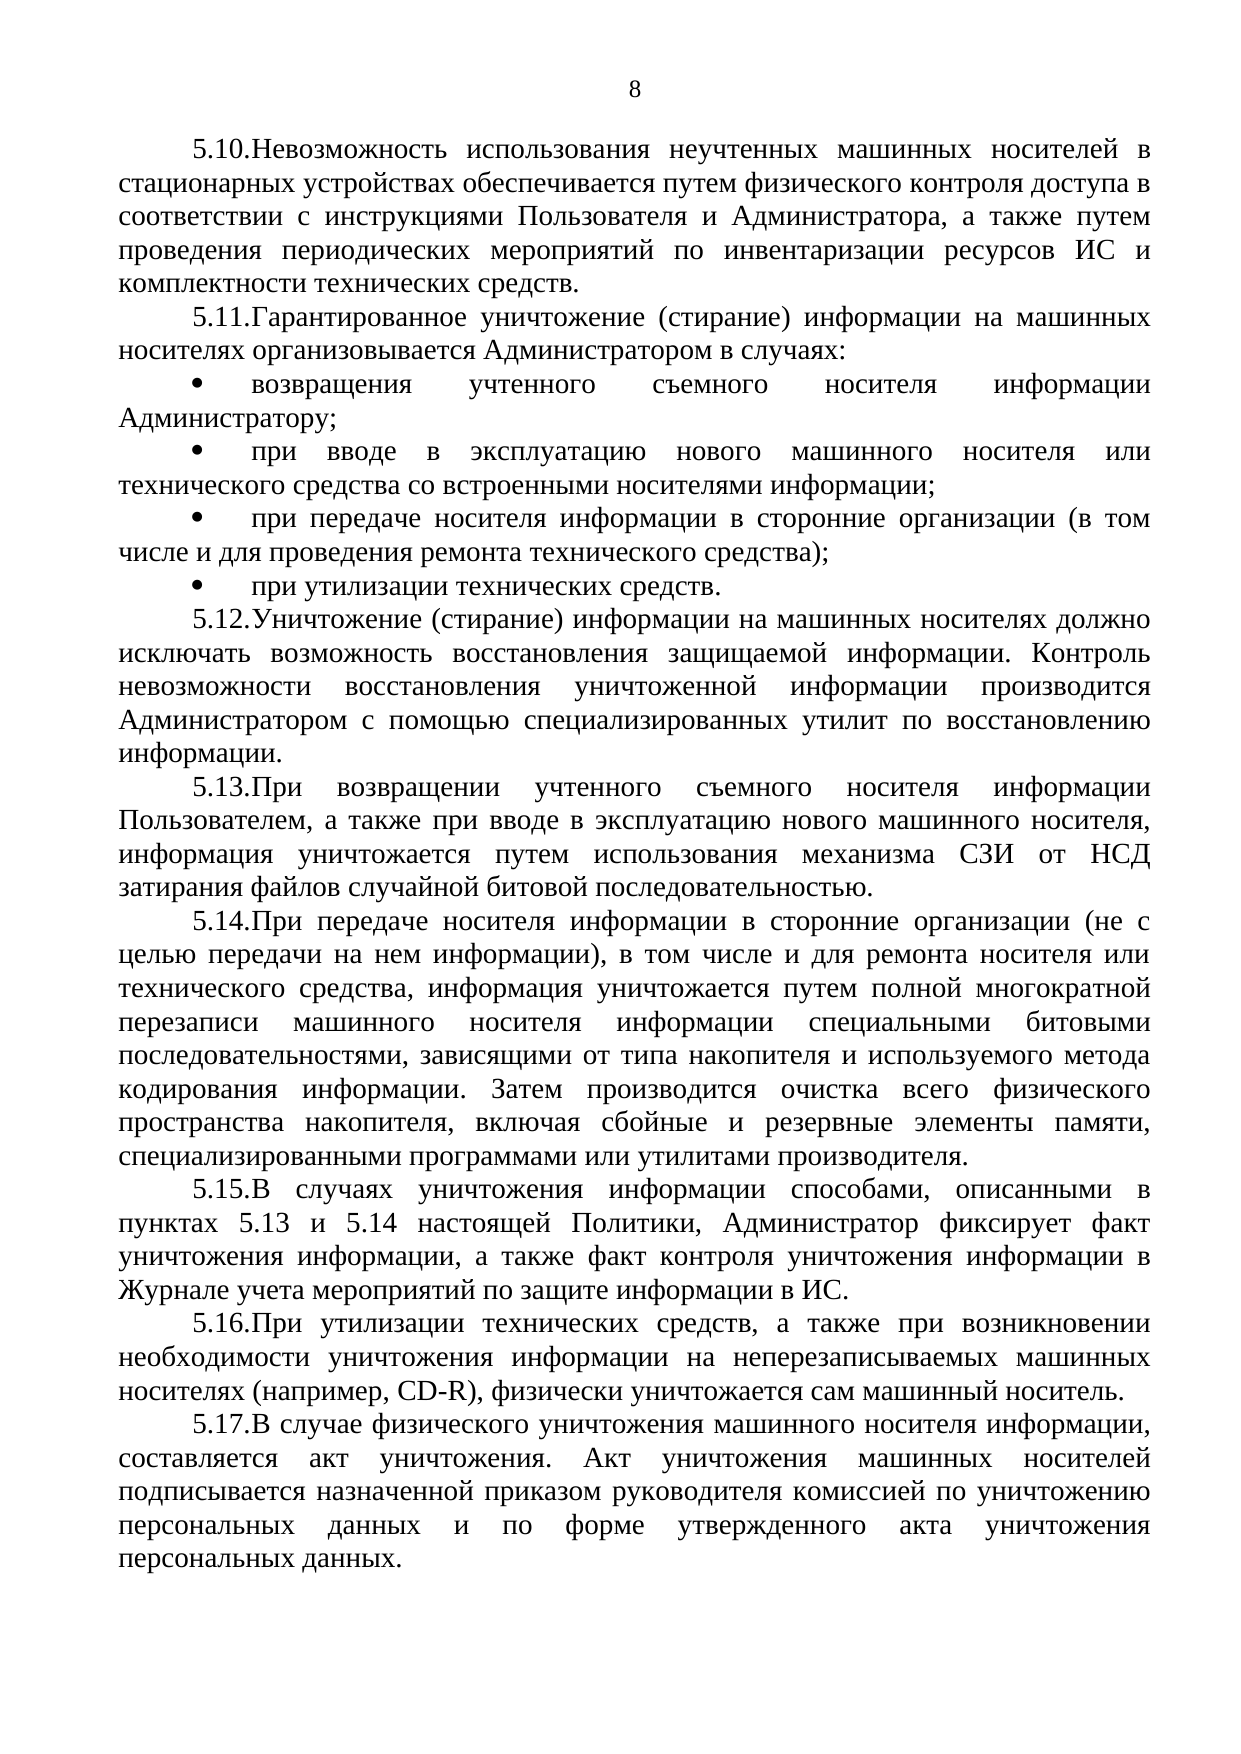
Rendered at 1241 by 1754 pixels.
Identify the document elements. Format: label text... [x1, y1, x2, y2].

list при передаче носителя информации в сторонние организации (в том числе и для проведения ремонта технического средства); [118, 500, 1152, 568]
list При утилизации технических средств, а также при возникновении необходимости уничтожения информации на неперезаписываемых машинных носителях (например, CD-R), физически уничтожается сам машинный носитель. [118, 1306, 1152, 1406]
list В случае физического уничтожения машинного носителя информации, составляется акт уничтожения. Акт уничтожения машинных носителей подписывается назначенной приказом руководителя комиссией по уничтожению персональных данных и по форме утвержденного акта уничтожения персональных данных. [118, 1406, 1152, 1574]
list при вводе в эксплуатацию нового машинного носителя или технического средства со встроенными носителями информации; [118, 433, 1152, 500]
list При передаче носителя информации в сторонние организации (не с целью передачи на нем информации), в том числе и для ремонта носителя или технического средства, информация уничтожается путем полной многократной перезаписи машинного носителя информации специальными битовыми последовательностями, зависящими от типа накопителя и используемого метода кодирования информации. Затем производится очистка всего физического пространства накопителя, включая сбойные и резервные элементы памяти, специализированными программами или утилитами производителя. [118, 903, 1152, 1171]
list При возвращении учтенного съемного носителя информации Пользователем, а также при вводе в эксплуатацию нового машинного носителя, информация уничтожается путем использования механизма СЗИ от НСД затирания файлов случайной битовой последовательностью. [118, 769, 1152, 903]
list В случаях уничтожения информации способами, описанными в пунктах 5.13 и 5.14 настоящей Политики, Администратор фиксирует факт уничтожения информации, а также факт контроля уничтожения информации в Журнале учета мероприятий по защите информации в ИС. [118, 1171, 1152, 1306]
list Невозможность использования неучтенных машинных носителей в стационарных устройствах обеспечивается путем физического контроля доступа в соответствии с инструкциями Пользователя и Администратора, а также путем проведения периодических мероприятий по инвентаризации ресурсов ИС и комплектности технических средств. [118, 131, 1152, 299]
list Уничтожение (стирание) информации на машинных носителях должно исключать возможность восстановления защищаемой информации. Контроль невозможности восстановления уничтоженной информации производится Администратором с помощью специализированных утилит по восстановлению информации. [118, 601, 1152, 769]
list при утилизации технических средств. [118, 568, 1152, 601]
list Гарантированное уничтожение (стирание) информации на машинных носителях организовывается Администратором в случаях: [118, 299, 1152, 366]
list возвращения учтенного съемного носителя информации Администратору; [118, 366, 1152, 433]
